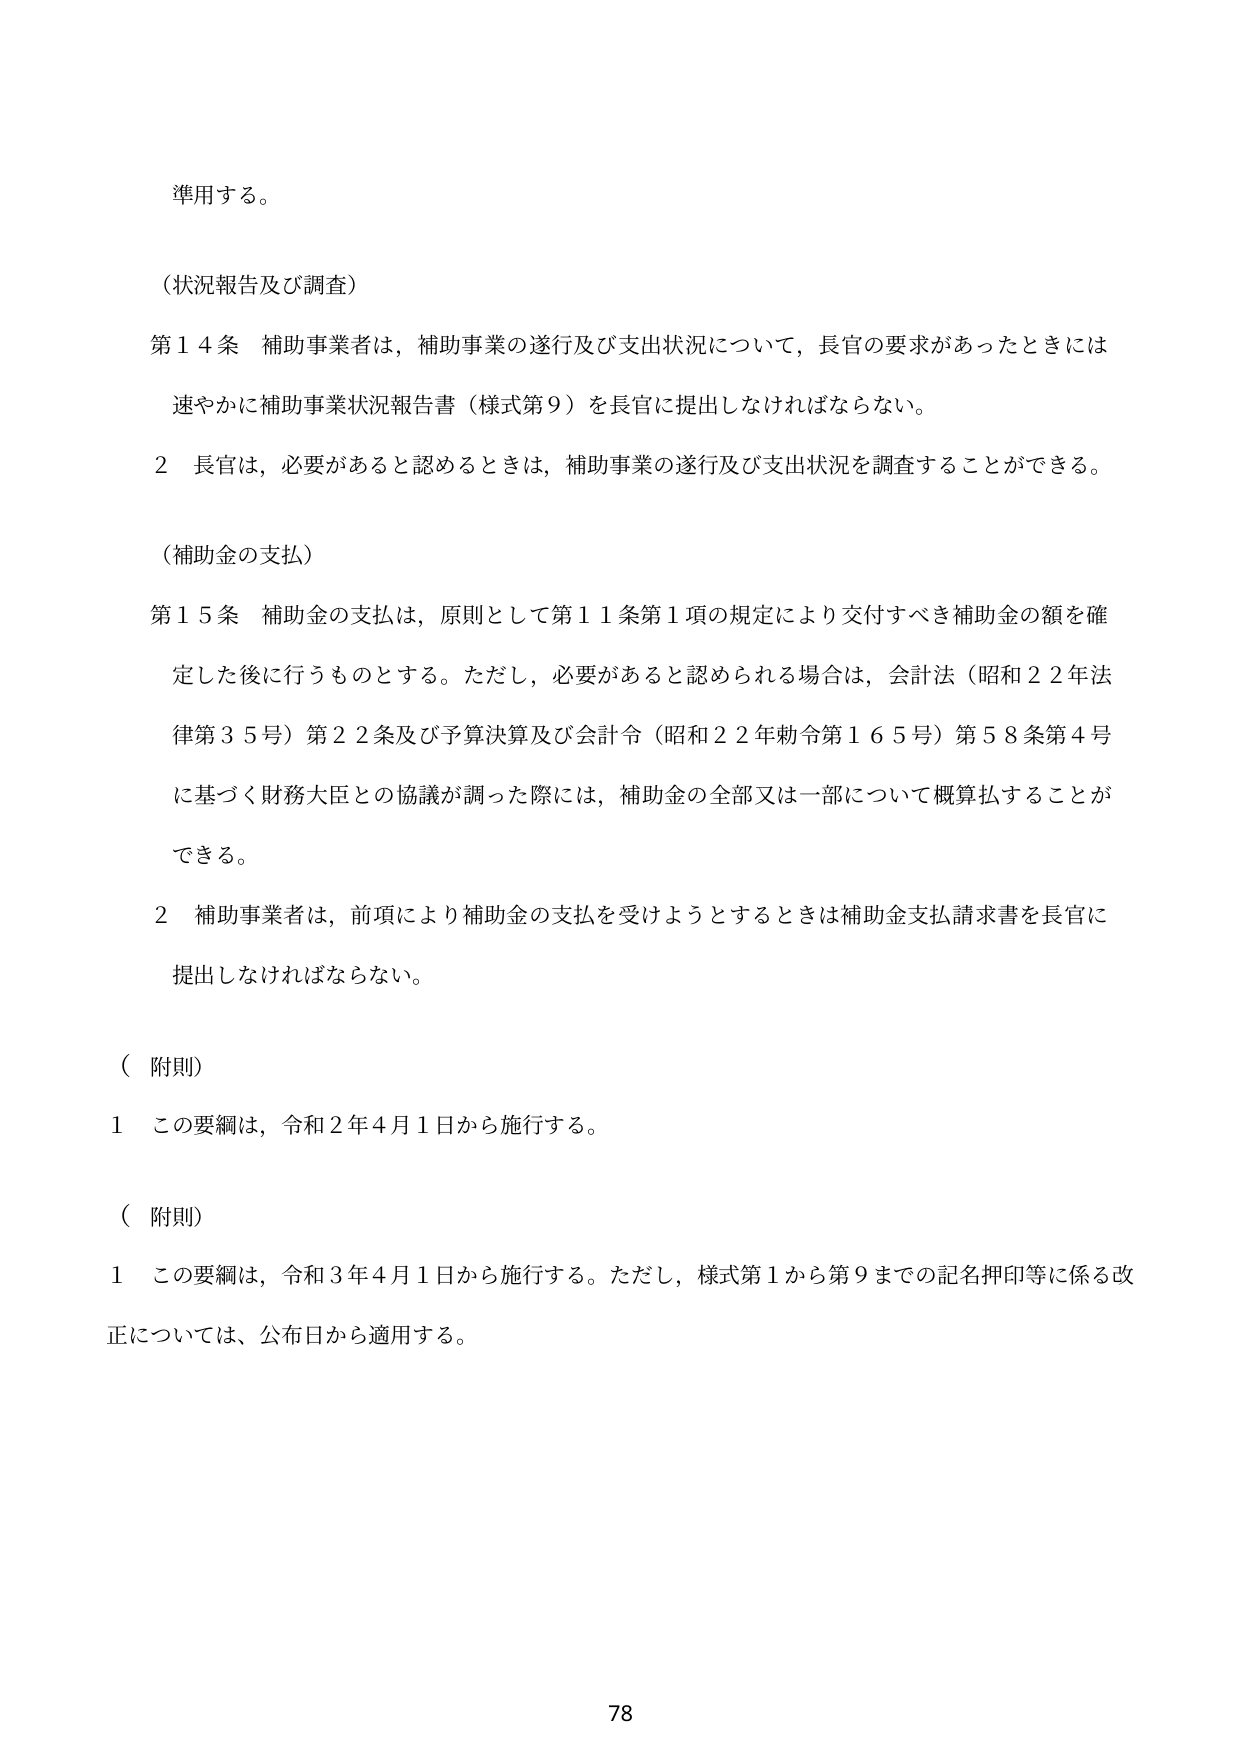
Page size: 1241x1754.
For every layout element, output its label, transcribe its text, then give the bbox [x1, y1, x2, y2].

text ２ 補助事業者は，前項により補助金の支払を受けようとするときは補助金支払請求書を長官に提出しなければならない。 [128, 884, 1112, 1004]
text 第１５条 補助金の支払は，原則として第１１条第１項の規定により交付すべき補助金の額を確定した後に行うものとする。ただし，必要があると認められる場合は，会計法（昭和２２年法律第３５号）第２２条及び予算決算及び会計令（昭和２２年勅令第１６５号）第５８条第４号に基づく財務大臣との協議が調った際には，補助金の全部又は一部について概算払することができる。 [128, 584, 1112, 884]
text ２ 長官は，必要があると認めるときは，補助事業の遂行及び支出状況を調査することができる。 [128, 434, 1112, 494]
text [128, 164, 1112, 224]
text （補助金の支払） [128, 524, 1112, 584]
text １ この要綱は，令和３年４月１日から施行する。ただし，様式第１から第９までの記名押印等に係る改正については、公布日から適用する。 [106, 1244, 1134, 1364]
text （状況報告及び調査） [128, 254, 1112, 314]
text （附則） [106, 1034, 1134, 1094]
text １ この要綱は，令和２年４月１日から施行する。 [106, 1094, 1134, 1154]
text 第１４条 補助事業者は，補助事業の遂行及び支出状況について，長官の要求があったときには速やかに補助事業状況報告書（様式第９）を長官に提出しなければならない。 [128, 314, 1112, 434]
text （附則） [106, 1184, 1134, 1244]
